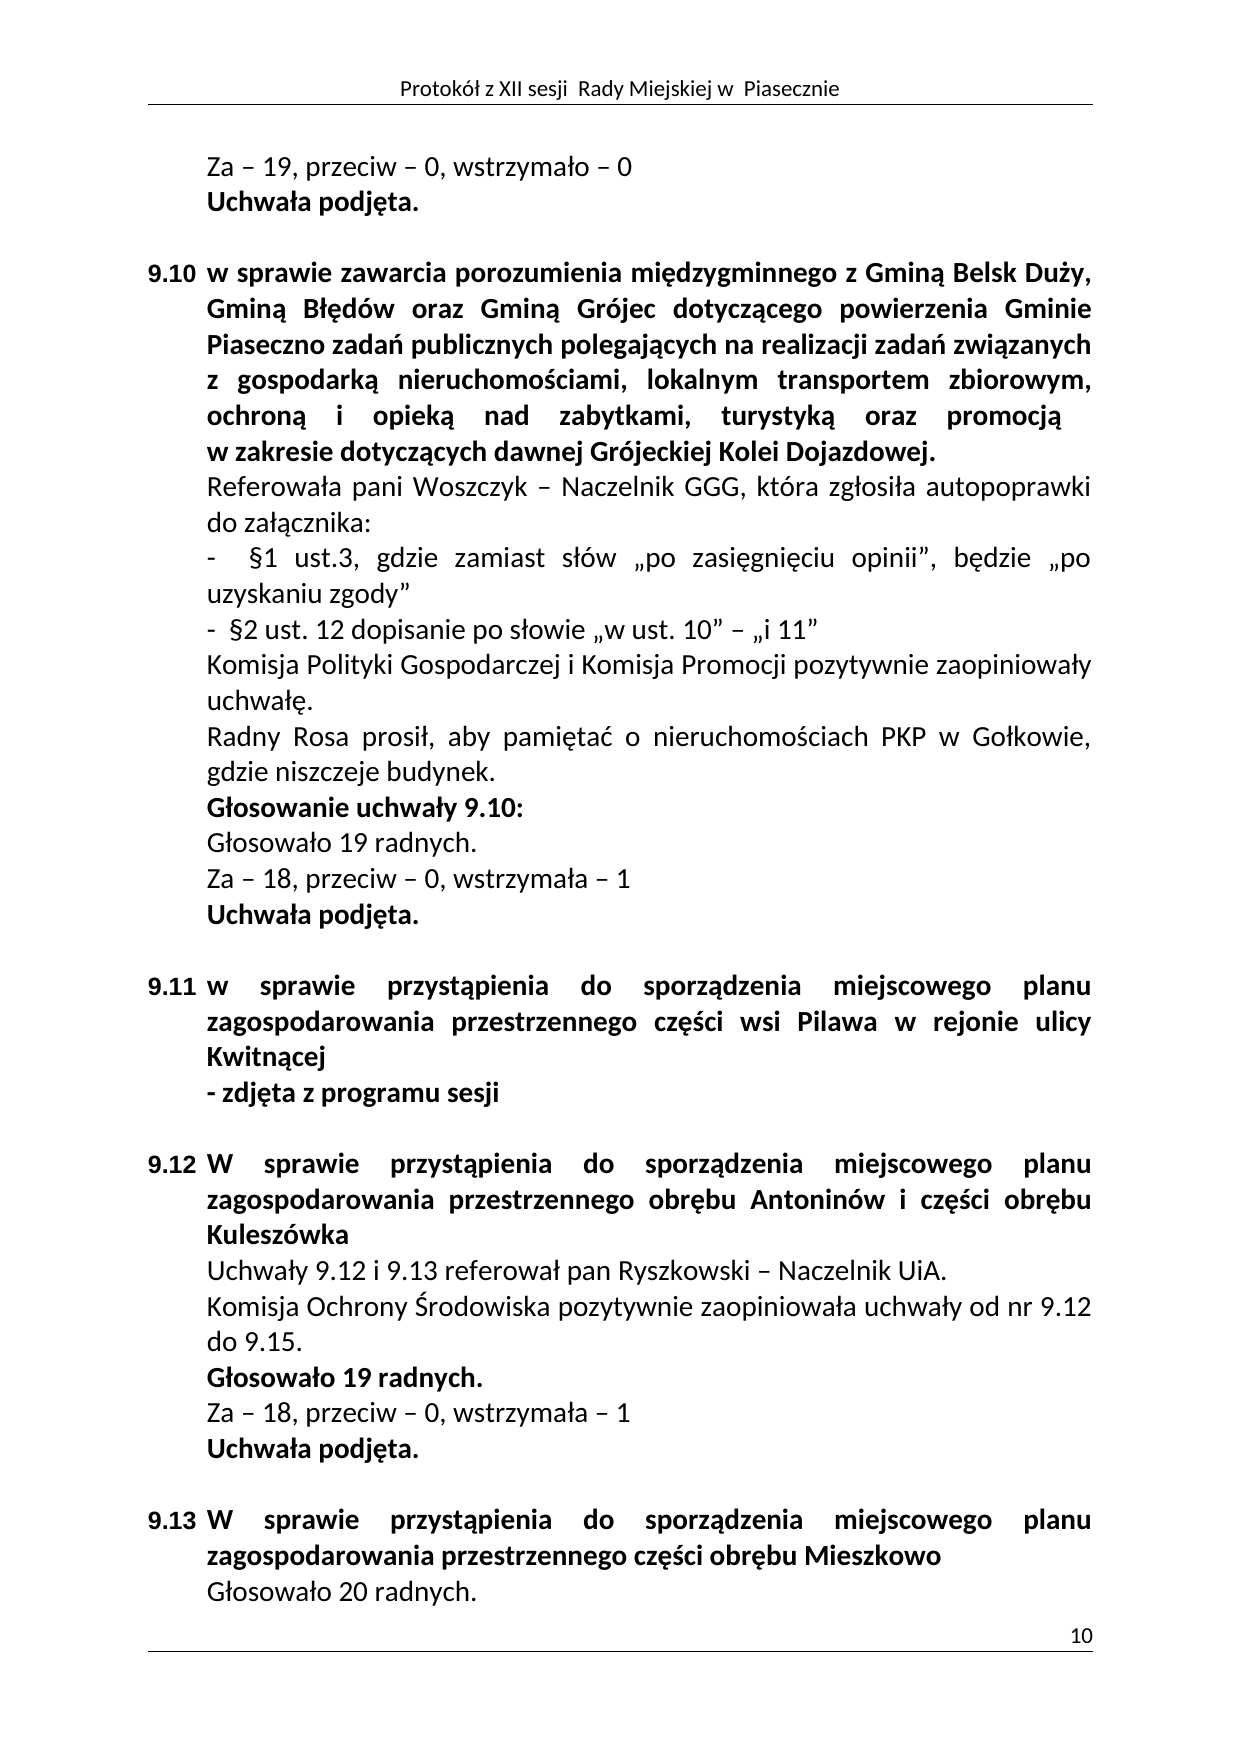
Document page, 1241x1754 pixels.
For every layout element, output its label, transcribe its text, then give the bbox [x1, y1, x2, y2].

text Za – 19, przeciw – 0, wstrzymało – 0 [207, 148, 1093, 183]
text Uchwała podjęta. [207, 896, 1093, 931]
text Głosowało 19 radnych. [207, 1359, 1093, 1394]
text Uchwała podjęta. [207, 183, 1093, 219]
text Głosowanie uchwały 9.10: [207, 789, 1093, 824]
text - §1 ust.3, gdzie zamiast słów „po zasięgnięciu opinii”, będzie „po uzyskaniu zgody” [207, 539, 1093, 611]
text Głosowało 20 radnych. [207, 1573, 1093, 1608]
list W sprawie przystąpienia do sporządzenia miejscowego planu zagospodarowania przestrzennego obrębu Antoninów i części obrębu Kuleszówka [148, 1145, 1093, 1252]
list w sprawie przystąpienia do sporządzenia miejscowego planu zagospodarowania przestrzennego części wsi Pilawa w rejonie ulicy Kwitnącej [148, 967, 1093, 1074]
text Komisja Ochrony Środowiska pozytywnie zaopiniowała uchwały od nr 9.12 do 9.15. [207, 1288, 1093, 1359]
text Uchwały 9.12 i 9.13 referował pan Ryszkowski – Naczelnik UiA. [207, 1252, 1093, 1288]
text - §2 ust. 12 dopisanie po słowie „w ust. 10” – „i 11” [207, 611, 1093, 646]
text Uchwała podjęta. [207, 1430, 1093, 1466]
text - zdjęta z programu sesji [207, 1074, 1093, 1109]
text Za – 18, przeciw – 0, wstrzymała – 1 [207, 860, 1093, 896]
text Za – 18, przeciw – 0, wstrzymała – 1 [207, 1394, 1093, 1430]
text Głosowało 19 radnych. [207, 824, 1093, 860]
text Referowała pani Woszczyk – Naczelnik GGG, która zgłosiła autopoprawki do załącznika: [207, 468, 1093, 539]
list W sprawie przystąpienia do sporządzenia miejscowego planu zagospodarowania przestrzennego części obrębu Mieszkowo [148, 1501, 1093, 1573]
list w sprawie zawarcia porozumienia międzygminnego z Gminą Belsk Duży, Gminą Błędów oraz Gminą Grójec dotyczącego powierzenia Gminie Piaseczno zadań publicznych polegających na realizacji zadań związanych z gospodarką nieruchomościami, lokalnym transportem zbiorowym, ochroną i opieką nad zabytkami, turystyką oraz promocją w zakresie dotyczących dawnej Grójeckiej Kolei Dojazdowej. [148, 254, 1093, 468]
text Radny Rosa prosił, aby pamiętać o nieruchomościach PKP w Gołkowie, gdzie niszczeje budynek. [207, 718, 1093, 789]
text Komisja Polityki Gospodarczej i Komisja Promocji pozytywnie zaopiniowały uchwałę. [207, 646, 1093, 718]
